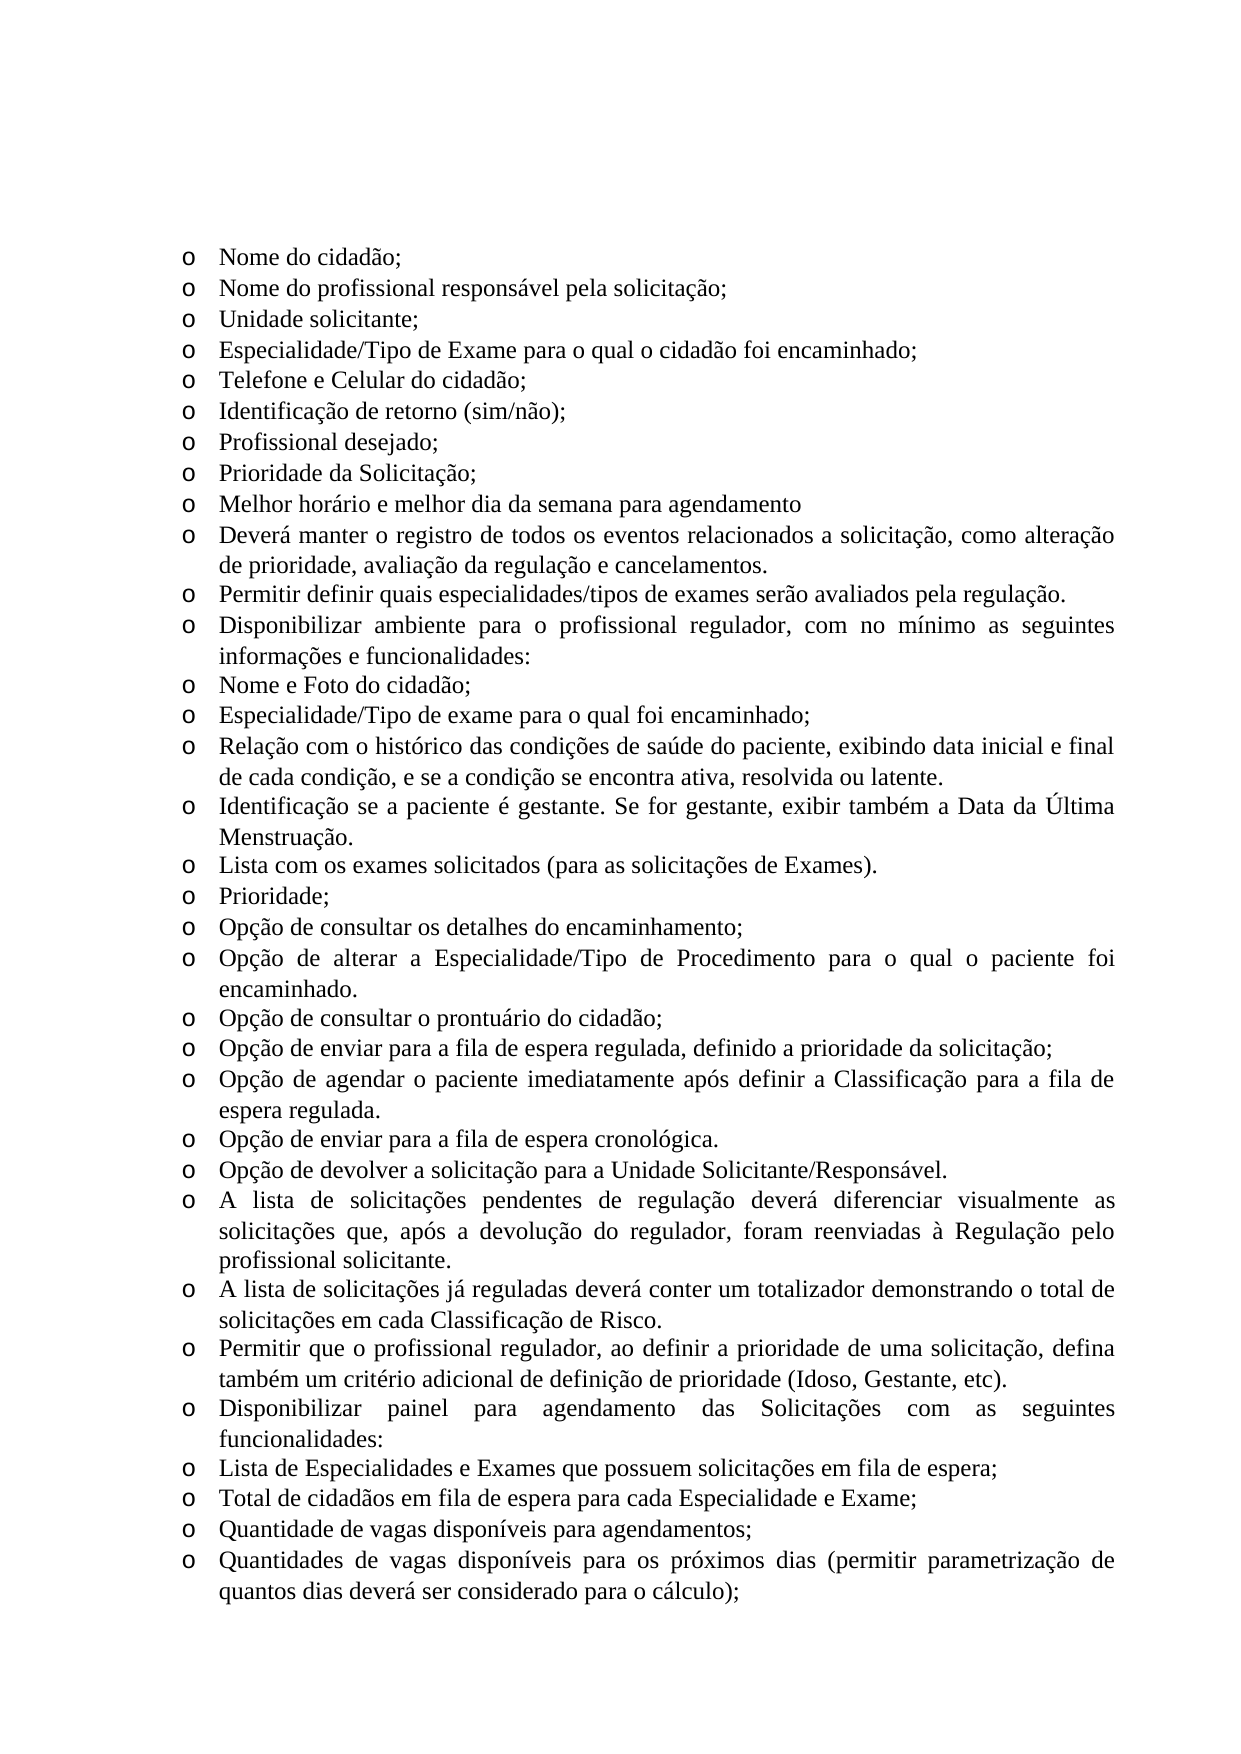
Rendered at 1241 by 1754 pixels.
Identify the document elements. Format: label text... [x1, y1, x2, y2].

list Especialidade/Tipo de Exame para o qual o cidadão foi encaminhado; [181, 335, 1116, 366]
list Lista de Especialidades e Exames que possuem solicitações em fila de espera; [181, 1453, 1116, 1483]
list Nome e Foto do cidadão; [181, 670, 1116, 701]
list Opção de devolver a solicitação para a Unidade Solicitante/Responsável. [181, 1155, 1116, 1186]
list Prioridade da Solicitação; [181, 458, 1116, 489]
list Permitir que o profissional regulador, ao definir a prioridade de uma solicitação, defina também um critério adicional de definição de prioridade (Idoso, Gestante, etc). [181, 1333, 1116, 1393]
list Deverá manter o registro de todos os eventos relacionados a solicitação, como alteração de prioridade, avaliação da regulação e cancelamentos. [181, 520, 1116, 579]
list Melhor horário e melhor dia da semana para agendamento [181, 489, 1116, 520]
list Opção de agendar o paciente imediatamente após definir a Classificação para a fila de espera regulada. [181, 1064, 1116, 1124]
list Opção de consultar os detalhes do encaminhamento; [181, 912, 1116, 943]
list Nome do profissional responsável pela solicitação; [181, 273, 1116, 304]
list Lista com os exames solicitados (para as solicitações de Exames). [181, 851, 1116, 881]
list Relação com o histórico das condições de saúde do paciente, exibindo data inicial e final de cada condição, e se a condição se encontra ativa, resolvida ou latente. [181, 731, 1116, 791]
list Permitir definir quais especialidades/tipos de exames serão avaliados pela regulação. [181, 579, 1116, 610]
list Opção de alterar a Especialidade/Tipo de Procedimento para o qual o paciente foi encaminhado. [181, 943, 1116, 1003]
list Prioridade; [181, 881, 1116, 912]
list Opção de enviar para a fila de espera cronológica. [181, 1124, 1116, 1155]
list Unidade solicitante; [181, 304, 1116, 335]
list Especialidade/Tipo de exame para o qual foi encaminhado; [181, 701, 1116, 731]
list Identificação de retorno (sim/não); [181, 396, 1116, 427]
list Opção de consultar o prontuário do cidadão; [181, 1003, 1116, 1033]
list Disponibilizar ambiente para o profissional regulador, com no mínimo as seguintes informações e funcionalidades: [181, 610, 1116, 670]
list Quantidades de vagas disponíveis para os próximos dias (permitir parametrização de quantos dias deverá ser considerado para o cálculo); [181, 1545, 1116, 1605]
list Quantidade de vagas disponíveis para agendamentos; [181, 1514, 1116, 1545]
list Disponibilizar painel para agendamento das Solicitações com as seguintes funcionalidades: [181, 1393, 1116, 1453]
list A lista de solicitações já reguladas deverá conter um totalizador demonstrando o total de solicitações em cada Classificação de Risco. [181, 1274, 1116, 1333]
list Opção de enviar para a fila de espera regulada, definido a prioridade da solicitação; [181, 1033, 1116, 1064]
list A lista de solicitações pendentes de regulação deverá diferenciar visualmente as solicitações que, após a devolução do regulador, foram reenviadas à Regulação pelo profissional solicitante. [181, 1186, 1116, 1274]
list Total de cidadãos em fila de espera para cada Especialidade e Exame; [181, 1483, 1116, 1514]
list Nome do cidadão; [181, 242, 1116, 273]
list Identificação se a paciente é gestante. Se for gestante, exibir também a Data da Última Menstruação. [181, 791, 1116, 851]
list Profissional desejado; [181, 427, 1116, 458]
list Telefone e Celular do cidadão; [181, 366, 1116, 396]
